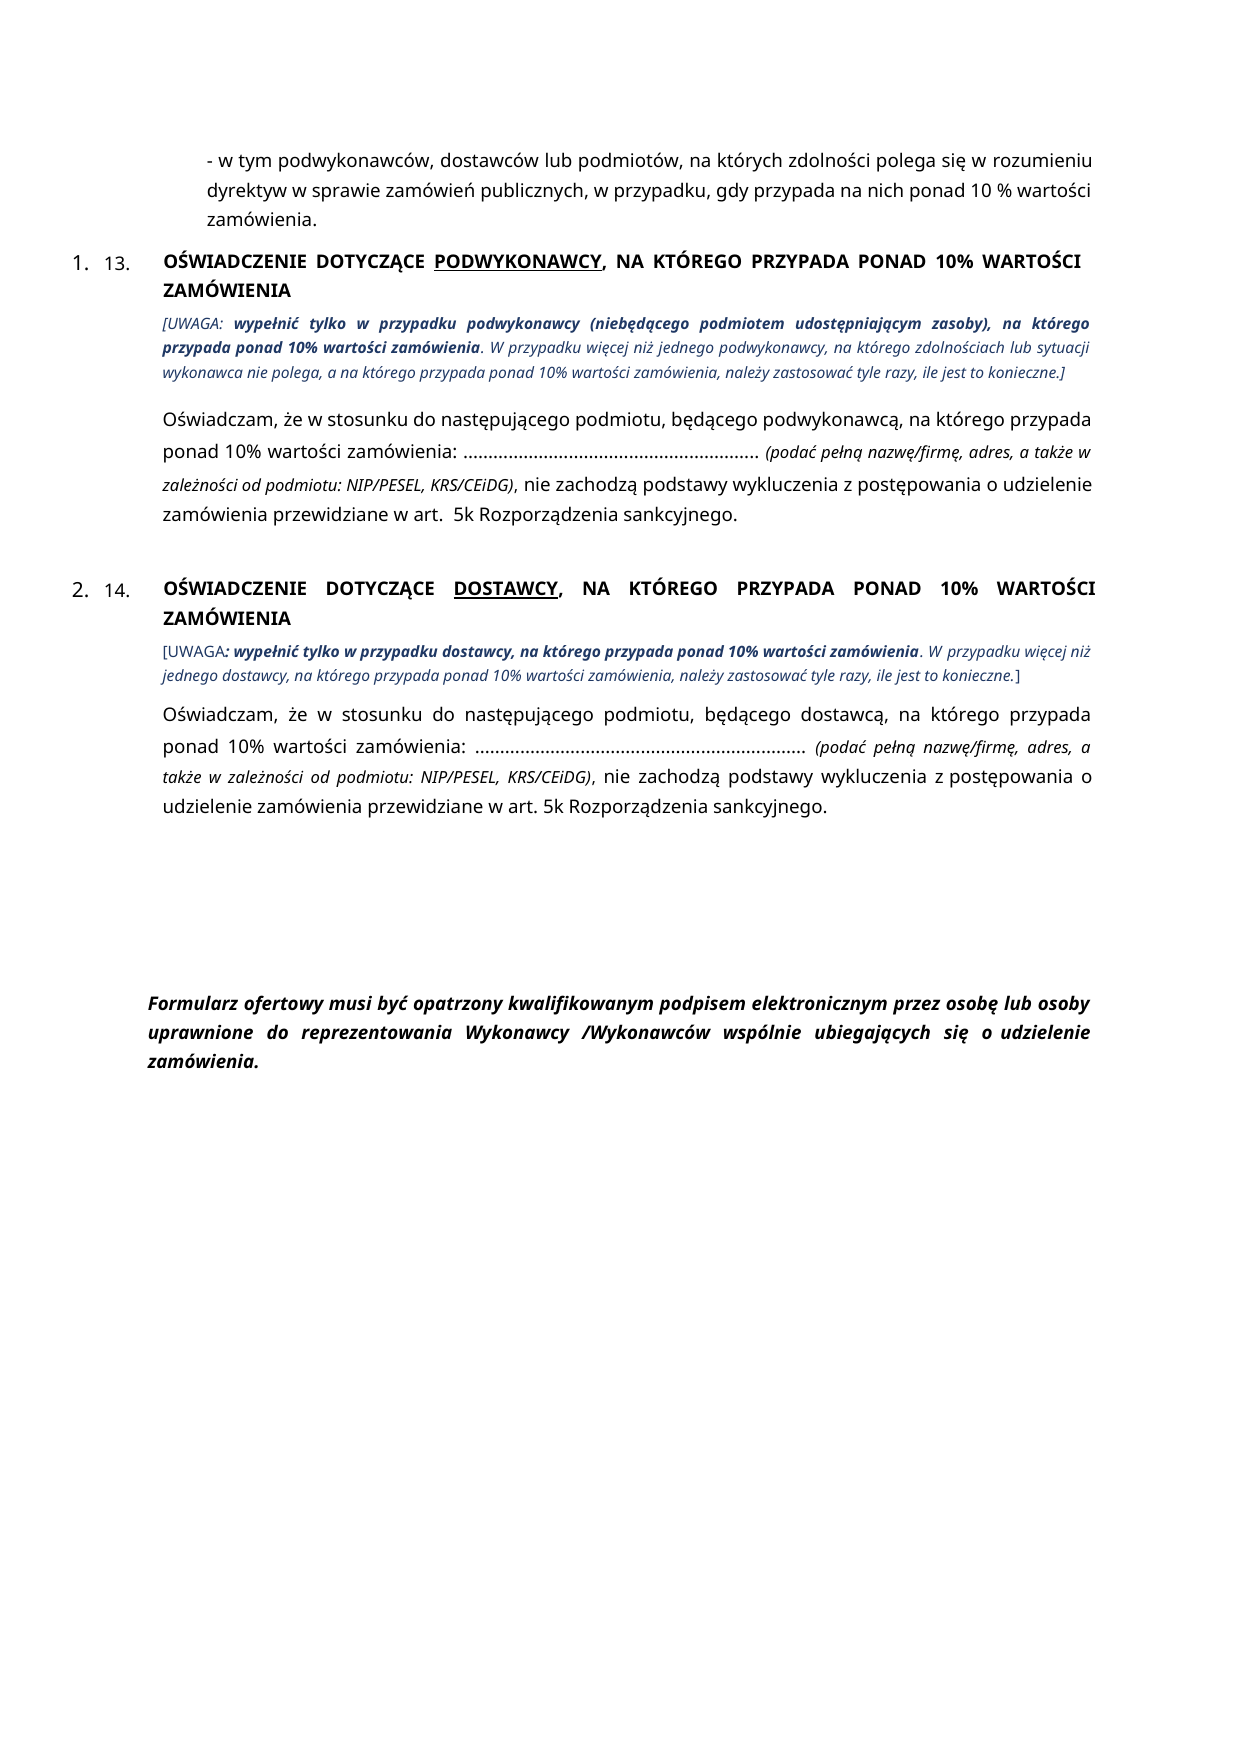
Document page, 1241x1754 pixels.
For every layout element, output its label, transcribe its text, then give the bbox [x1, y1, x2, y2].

text Formularz ofertowy musi być opatrzony kwalifikowanym podpisem elektronicznym przez osobę lub osoby uprawnione do reprezentowania Wykonawcy /Wykonawców wspólnie ubiegających się o udzielenie zamówienia. [148, 990, 1093, 1074]
table_header 13. [88, 235, 162, 307]
table_header 14. [88, 563, 162, 634]
list [UWAGA: wypełnić tylko w przypadku podwykonawcy (niebędącego podmiotem udostępniającym zasoby), na którego przypada ponad 10% wartości zamówienia. W przypadku więcej niż jednego podwykonawcy, na którego zdolnościach lub sytuacji wykonawca nie polega, a na którego przypada ponad 10% wartości zamówienia, należy zastosować tyle razy, ile jest to konieczne.] [162, 313, 1093, 383]
table_header OŚWIADCZENIE DOTYCZĄCE DOSTAWCY, NA KTÓREGO PRZYPADA PONAD 10% WARTOŚCI ZAMÓWIENIA [162, 563, 1107, 634]
list - w tym podwykonawców, dostawców lub podmiotów, na których zdolności polega się w rozumieniu dyrektyw w sprawie zamówień publicznych, w przypadku, gdy przypada na nich ponad 10 % wartości zamówienia. [207, 148, 1093, 232]
text [UWAGA: wypełnić tylko w przypadku dostawcy, na którego przypada ponad 10% wartości zamówienia. W przypadku więcej niż jednego dostawcy, na którego przypada ponad 10% wartości zamówienia, należy zastosować tyle razy, ile jest to konieczne.] [162, 641, 1093, 686]
table_header OŚWIADCZENIE DOTYCZĄCE PODWYKONAWCY, NA KTÓREGO PRZYPADA PONAD 10% WARTOŚCI ZAMÓWIENIA [162, 235, 1093, 307]
text Oświadczam, że w stosunku do następującego podmiotu, będącego dostawcą, na którego przypada ponad 10% wartości zamówienia: .................................................................. (podać pełną nazwę/firmę, adres, a także w zależności od podmiotu: NIP/PESEL, KRS/CEiDG), nie zachodzą podstawy wykluczenia z postępowania o udzielenie zamówienia przewidziane w art. 5k Rozporządzenia sankcyjnego. [162, 702, 1093, 818]
text Oświadczam, że w stosunku do następującego podmiotu, będącego podwykonawcą, na którego przypada ponad 10% wartości zamówienia: ........................................................... (podać pełną nazwę/firmę, adres, a także w zależności od podmiotu: NIP/PESEL, KRS/CEiDG), nie zachodzą podstawy wykluczenia z postępowania o udzielenie zamówienia przewidziane w art. 5k Rozporządzenia sankcyjnego. [162, 407, 1093, 527]
